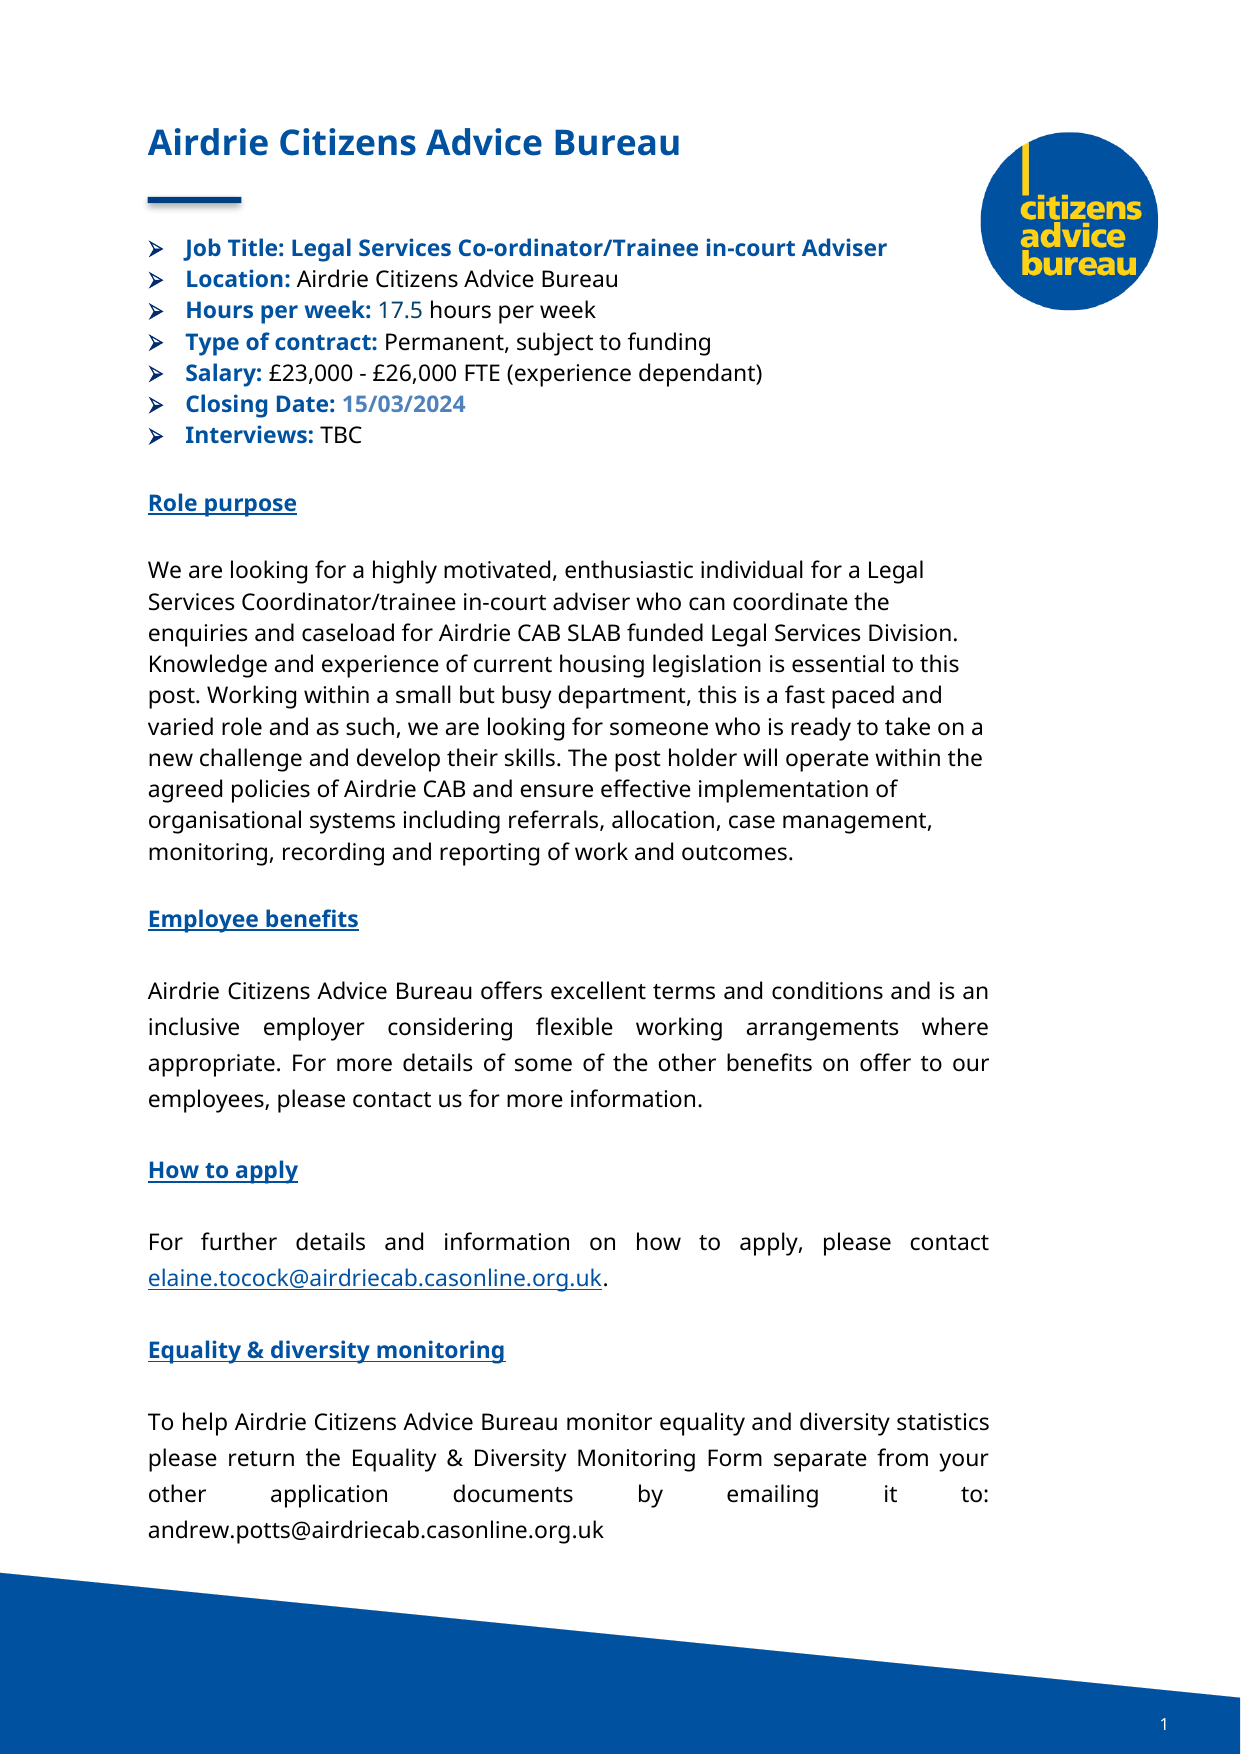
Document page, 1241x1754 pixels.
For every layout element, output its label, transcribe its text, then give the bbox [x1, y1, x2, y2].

picture [0, 1571, 1241, 1754]
list Interviews: TBC [148, 419, 990, 451]
picture [931, 98, 1194, 347]
text Equality & diversity monitoring [148, 1334, 990, 1365]
text Role purpose [148, 487, 990, 518]
list Type of contract: Permanent, subject to funding [148, 326, 990, 357]
list Location: Airdrie Citizens Advice Bureau [148, 263, 990, 294]
text Airdrie Citizens Advice Bureau offers excellent terms and conditions and is an inclusive employer considering flexible working arrangements where appropriate. For more details of some of the other benefits on offer to our employees, please contact us for more information. [148, 975, 990, 1114]
text Employee benefits [148, 903, 990, 934]
list Hours per week: 17.5 hours per week [148, 294, 990, 326]
list Job Title: Legal Services Co-ordinator/Trainee in-court Adviser [148, 232, 990, 263]
text We are looking for a highly motivated, enthusiastic individual for a Legal Services Coordinator/trainee in-court adviser who can coordinate the enquiries and caseload for Airdrie CAB SLAB funded Legal Services Division. Knowledge and experience of current housing legislation is essential to this post. Working within a small but busy department, this is a fast paced and varied role and as such, we are looking for someone who is ready to take on a new challenge and develop their skills. The post holder will operate within the agreed policies of Airdrie CAB and ensure effective implementation of organisational systems including referrals, allocation, case management, monitoring, recording and reporting of work and outcomes. [148, 554, 990, 867]
text For further details and information on how to apply, please contact elaine.tocock@airdriecab.casonline.org.uk. [148, 1226, 990, 1293]
text How to apply [148, 1154, 990, 1186]
list Closing Date: 15/03/2024 [148, 388, 990, 419]
text To help Airdrie Citizens Advice Bureau monitor equality and diversity statistics please return the Equality & Diversity Monitoring Form separate from your other application documents by emailing it to: andrew.potts@airdriecab.casonline.org.uk [148, 1406, 990, 1545]
list Salary: £23,000 - £26,000 FTE (experience dependant) [148, 357, 990, 388]
